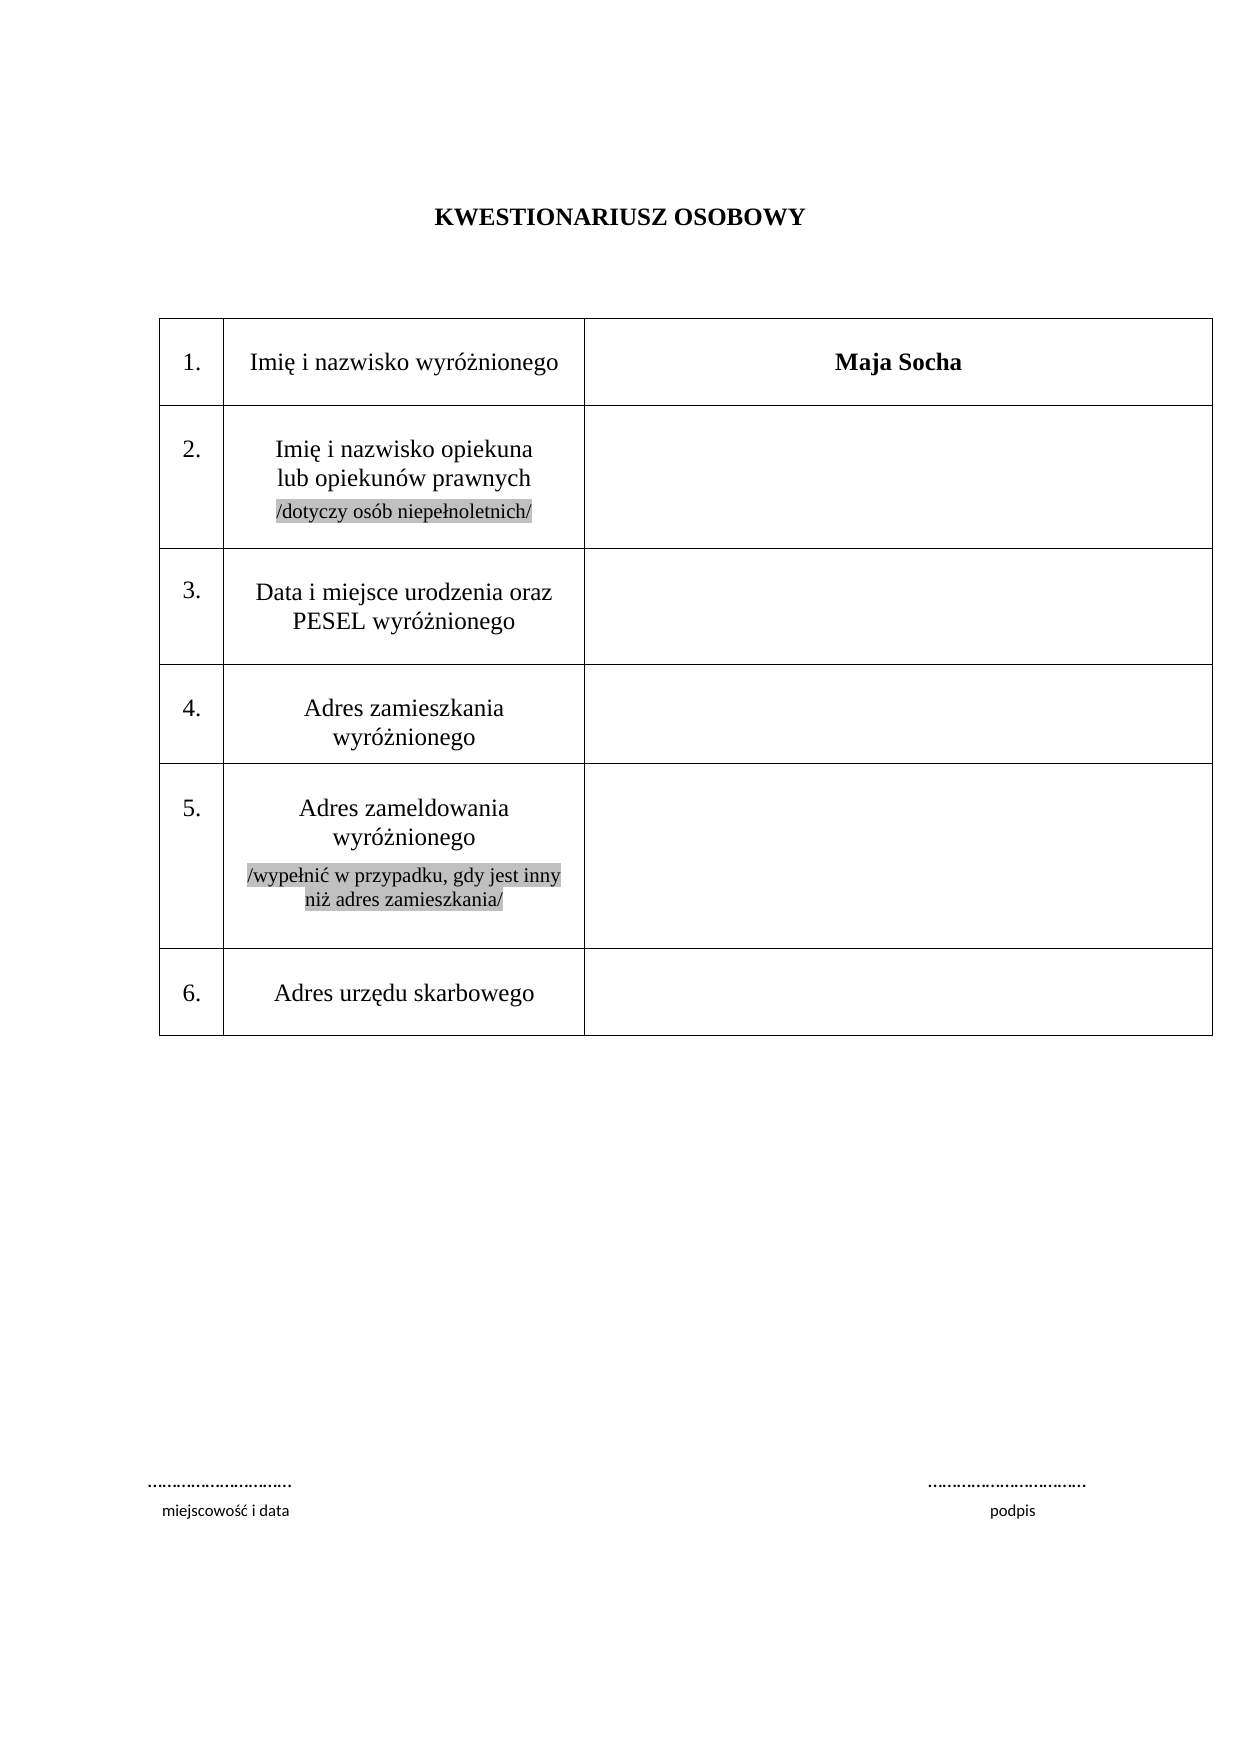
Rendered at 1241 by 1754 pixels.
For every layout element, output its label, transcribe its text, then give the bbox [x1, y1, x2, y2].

table_cell 2. [160, 406, 223, 547]
table_cell [585, 949, 1212, 1035]
table_cell Adres zamieszkania wyróżnionego [224, 665, 584, 763]
text KWESTIONARIUSZ OSOBOWY [148, 202, 1092, 231]
table_cell 4. [160, 665, 223, 763]
table_cell [585, 665, 1212, 763]
table_cell 6. [160, 949, 223, 1035]
table_cell [585, 549, 1212, 663]
table_header Maja Socha [585, 319, 1212, 405]
table_cell Adres urzędu skarbowego [224, 949, 584, 1035]
table_cell Adres zameldowania wyróżnionego /wypełnić w przypadku, gdy jest inny niż adres zamieszkania/ [224, 764, 584, 948]
table_header 1. [160, 319, 223, 405]
text ………………………… …………………………… miejscowość i data podpis [148, 1467, 1092, 1522]
table_cell [585, 406, 1212, 547]
table_cell Data i miejsce urodzenia oraz PESEL wyróżnionego [224, 549, 584, 663]
table_cell Imię i nazwisko opiekuna lub opiekunów prawnych /dotyczy osób niepełnoletnich/ [224, 406, 584, 547]
table_cell 3. [160, 549, 223, 663]
table_header Imię i nazwisko wyróżnionego [224, 319, 584, 405]
table_cell 5. [160, 764, 223, 948]
table_cell [585, 764, 1212, 948]
